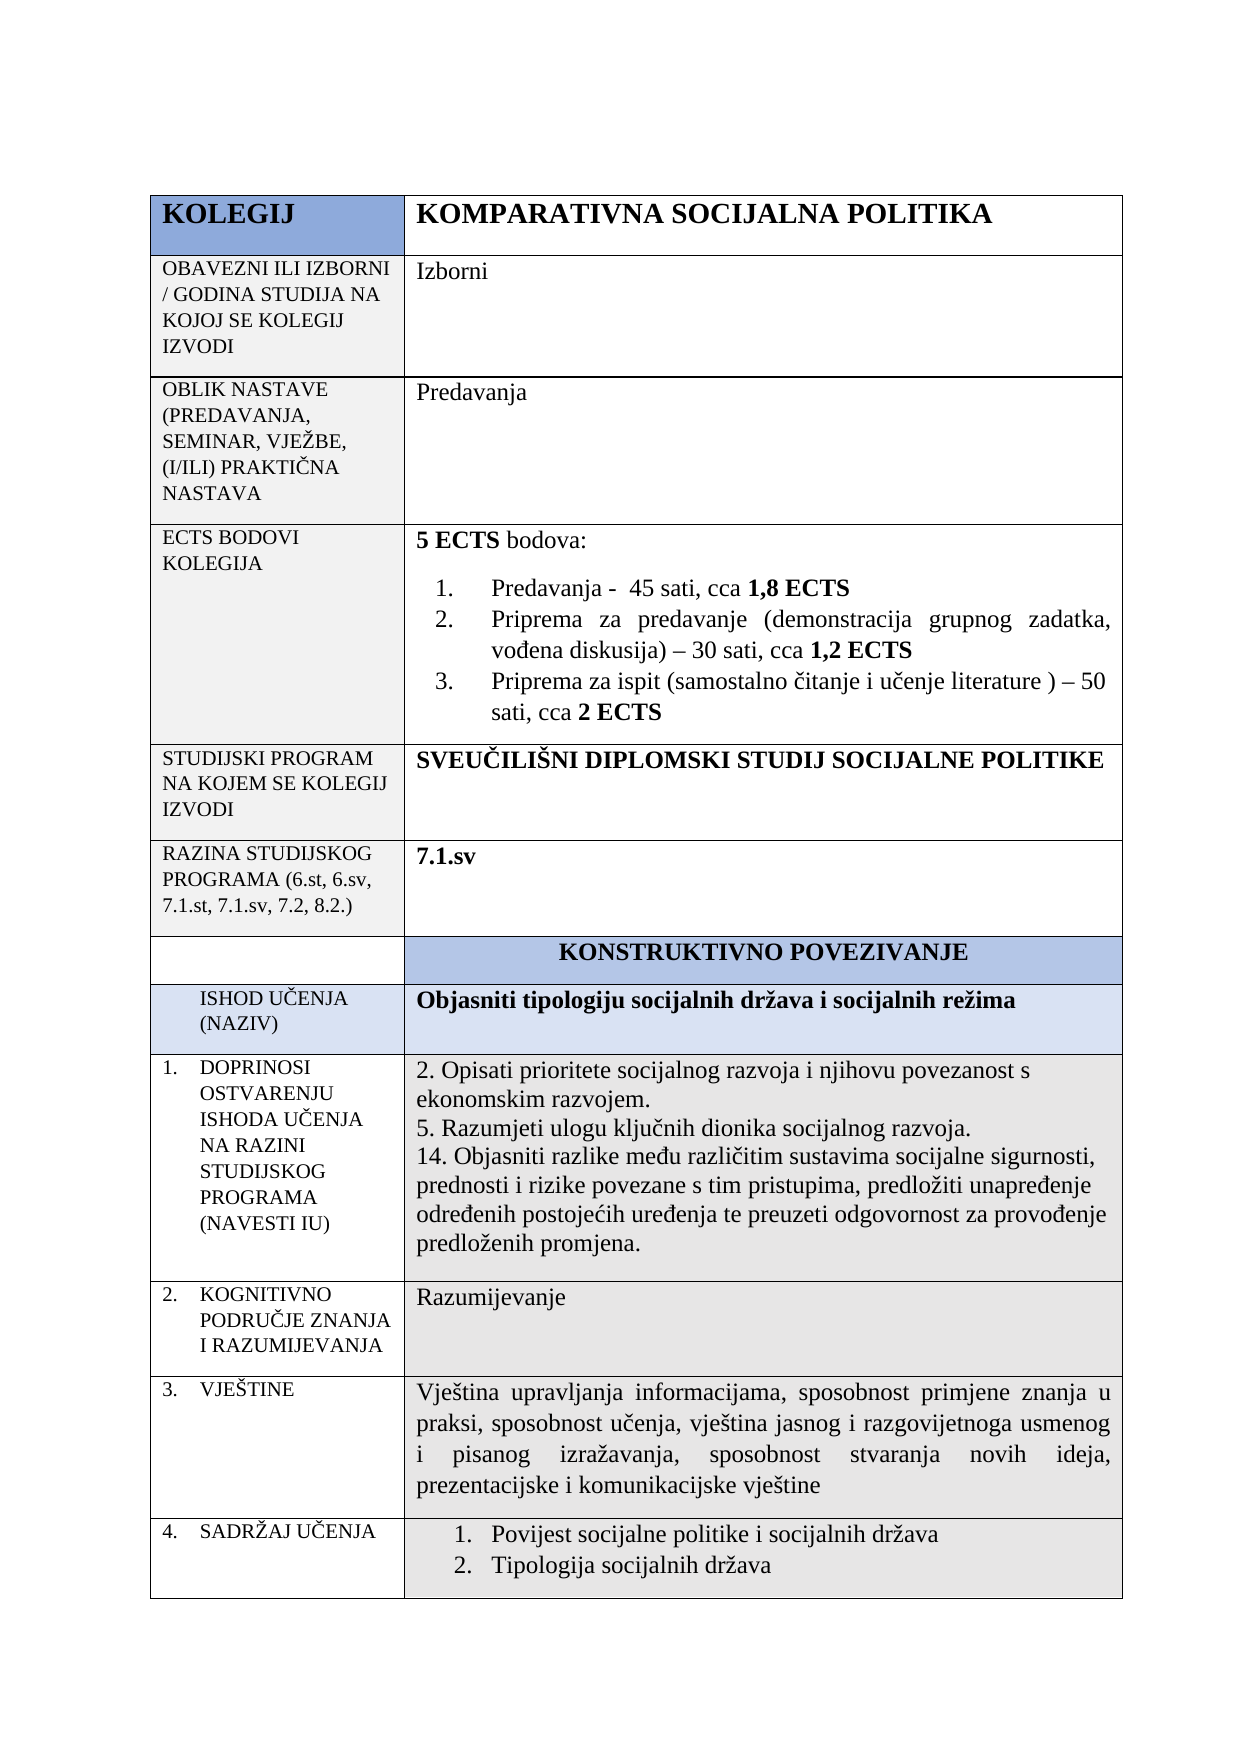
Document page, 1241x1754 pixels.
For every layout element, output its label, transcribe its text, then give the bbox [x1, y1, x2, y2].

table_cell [405, 1519, 1122, 1597]
table_cell RAZINA STUDIJSKOG PROGRAMA (6.st, 6.sv, 7.1.st, 7.1.sv, 7.2, 8.2.) [151, 841, 404, 936]
table_cell [151, 937, 404, 984]
table_cell SVEUČILIŠNI DIPLOMSKI STUDIJ SOCIJALNE POLITIKE [405, 745, 1122, 840]
table_cell STUDIJSKI PROGRAM NA KOJEM SE KOLEGIJ IZVODI [151, 745, 404, 840]
table_cell Razumijevanje [405, 1282, 1122, 1376]
table_cell 7.1.sv [405, 841, 1122, 936]
table_cell VJEŠTINE [151, 1377, 404, 1518]
table_header KOMPARATIVNA SOCIJALNA POLITIKA [405, 196, 1122, 255]
table_cell Vještina upravljanja informacijama, sposobnost primjene znanja u praksi, sposobnost učenja, vještina jasnog i razgovijetnoga usmenog i pisanog izražavanja, sposobnost stvaranja novih ideja, prezentacijske i komunikacijske vještine [405, 1377, 1122, 1518]
table_header KOLEGIJ [151, 196, 404, 255]
table_cell Izborni [405, 256, 1122, 376]
table_cell ECTS BODOVI KOLEGIJA [151, 525, 404, 744]
table_cell OBAVEZNI ILI IZBORNI / GODINA STUDIJA NA KOJOJ SE KOLEGIJ IZVODI [151, 256, 404, 376]
table_cell 5 ECTS bodova: Predavanja - 45 sati, cca 1,8 ECTS Priprema za predavanje (demonstracija grupnog zadatka, vođena diskusija) – 30 sati, cca 1,2 ECTS Priprema za ispit (samostalno čitanje i učenje literature ) – 50 sati, cca 2 ECTS [405, 525, 1122, 744]
table_cell SADRŽAJ UČENJA [151, 1519, 404, 1597]
table_cell KONSTRUKTIVNO POVEZIVANJE [405, 937, 1122, 984]
table_cell OBLIK NASTAVE (PREDAVANJA, SEMINAR, VJEŽBE, (I/ILI) PRAKTIČNA NASTAVA [151, 378, 404, 524]
table_cell Objasniti tipologiju socijalnih država i socijalnih režima [405, 985, 1122, 1054]
table_cell KOGNITIVNO PODRUČJE ZNANJA I RAZUMIJEVANJA [151, 1282, 404, 1376]
table_cell Predavanja [405, 378, 1122, 524]
table_cell ISHOD UČENJA (NAZIV) [151, 985, 404, 1054]
table_cell DOPRINOSI OSTVARENJU ISHODA UČENJA NA RAZINI STUDIJSKOG PROGRAMA (NAVESTI IU) [151, 1055, 404, 1281]
table_cell 2. Opisati prioritete socijalnog razvoja i njihovu povezanost s ekonomskim razvojem. 5. Razumjeti ulogu ključnih dionika socijalnog razvoja. 14. Objasniti razlike među različitim sustavima socijalne sigurnosti, prednosti i rizike povezane s tim pristupima, predložiti unapređenje određenih postojećih uređenja te preuzeti odgovornost za provođenje predloženih promjena. [405, 1055, 1122, 1281]
